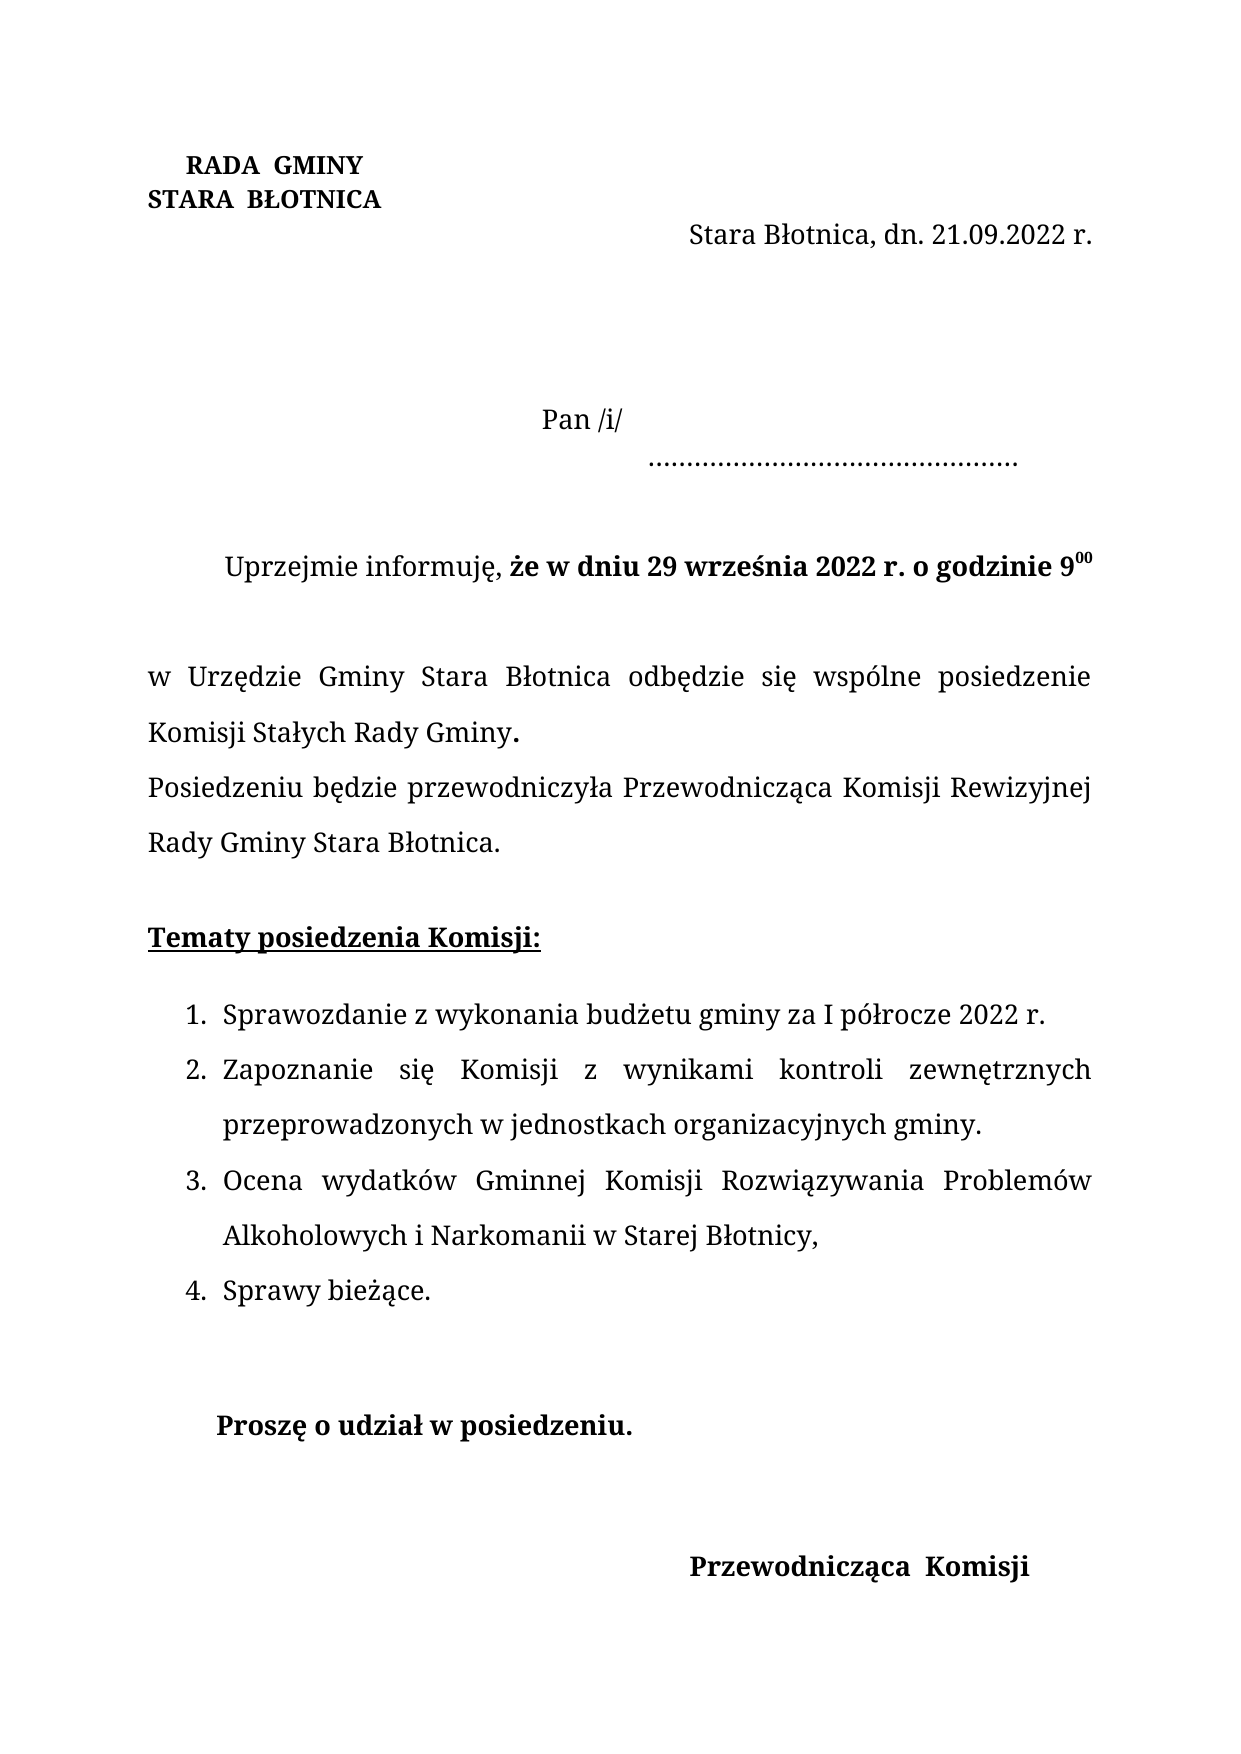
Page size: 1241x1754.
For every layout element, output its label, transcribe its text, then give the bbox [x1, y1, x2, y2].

list Sprawy bieżące. [185, 1272, 1093, 1309]
text STARA BŁOTNICA [148, 182, 1093, 216]
list Zapoznanie się Komisji z wynikami kontroli zewnętrznych przeprowadzonych w jednostkach organizacyjnych gminy. [185, 1051, 1093, 1143]
text Pan /i/ [148, 400, 1093, 437]
list Sprawozdanie z wykonania budżetu gminy za I półrocze 2022 r. [185, 995, 1093, 1032]
text Stara Błotnica, dn. 21.09.2022 r. [148, 216, 1093, 253]
text Tematy posiedzenia Komisji: [148, 919, 1093, 956]
list Ocena wydatków Gminnej Komisji Rozwiązywania Problemów Alkoholowych i Narkomanii w Starej Błotnicy, [185, 1161, 1093, 1253]
text RADA GMINY [148, 148, 1093, 182]
text Przewodnicząca Komisji [148, 1547, 1093, 1584]
text ………………………………………… [148, 437, 1093, 474]
text Proszę o udział w posiedzeniu. [148, 1406, 1093, 1443]
text Uprzejmie informuję, że w dniu 29 września 2022 r. o godzinie 900 w Urzędzie Gminy Stara Błotnica odbędzie się wspólne posiedzenie Komisji Stałych Rady Gminy. [148, 547, 1093, 750]
text Posiedzeniu będzie przewodniczyła Przewodnicząca Komisji Rewizyjnej Rady Gminy Stara Błotnica. [148, 768, 1093, 861]
